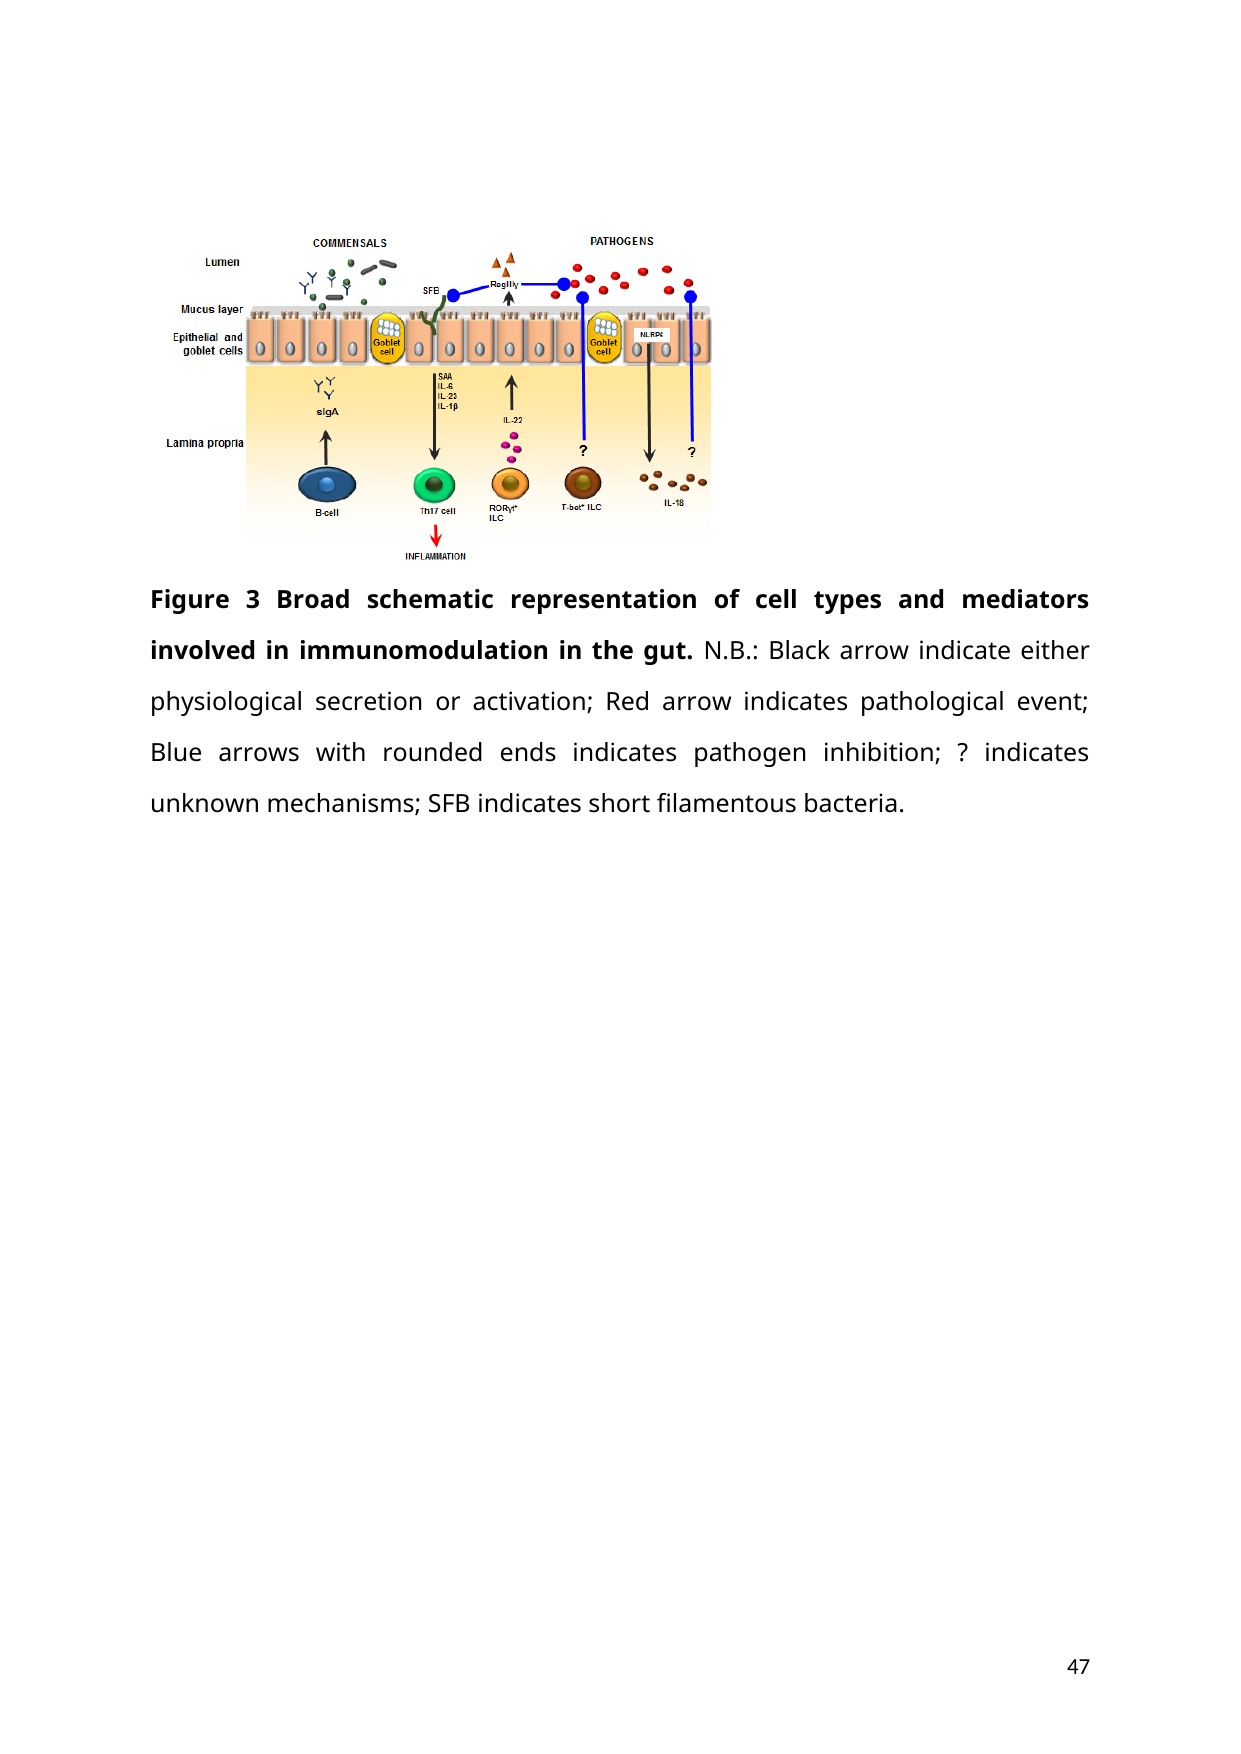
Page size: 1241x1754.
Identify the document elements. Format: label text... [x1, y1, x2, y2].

text Figure 3 Broad schematic representation of cell types and mediators involved in immunomodulation in the gut. N.B.: Black arrow indicate either physiological secretion or activation; Red arrow indicates pathological event; Blue arrows with rounded ends indicates pathogen inhibition; ? indicates unknown mechanisms; SFB indicates short filamentous bacteria. [150, 581, 1090, 820]
picture [150, 201, 736, 568]
